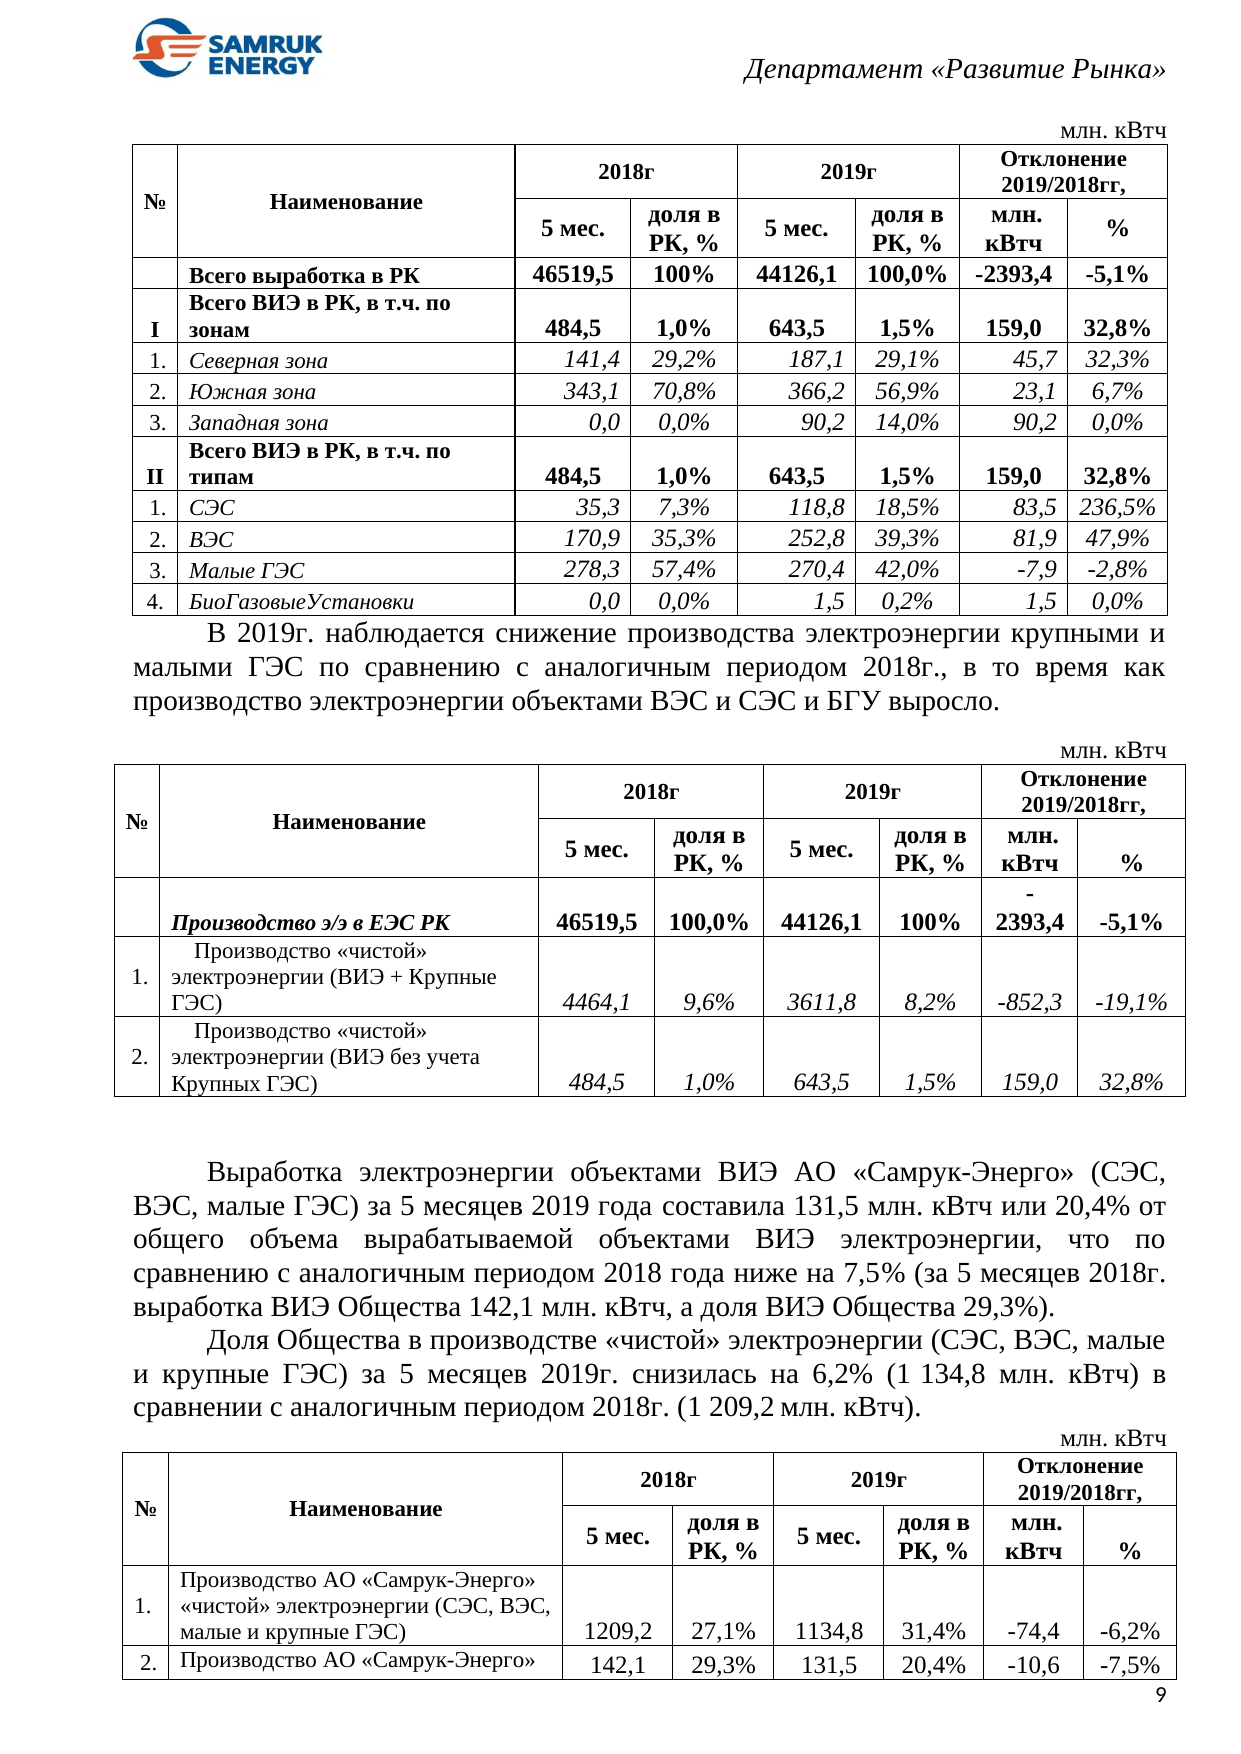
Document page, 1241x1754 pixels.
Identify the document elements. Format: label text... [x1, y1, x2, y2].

table_cell 2. [133, 522, 177, 552]
table_cell 45,7 [960, 343, 1067, 373]
table_cell доля в РК, % [631, 199, 737, 257]
table_cell 100% [631, 258, 737, 288]
table_cell доля в РК, % [655, 819, 763, 877]
text млн. кВтч [133, 735, 1167, 764]
table_cell 2. [133, 374, 177, 404]
table_cell 343,1 [516, 374, 630, 404]
table_cell 29,1% [856, 343, 959, 373]
table_cell [115, 878, 159, 936]
picture [132, 17, 323, 82]
table_cell Всего ВИЭ в РК, в т.ч. по типам [178, 437, 514, 489]
table_cell млн. кВтч [982, 819, 1077, 877]
table_cell 32,8% [1068, 437, 1167, 489]
table_cell 100% [880, 878, 981, 936]
table_cell 27,1% [673, 1566, 773, 1645]
table_cell 81,9 [960, 522, 1067, 552]
table_cell 5 мес. [764, 819, 879, 877]
table_cell -2393,4 [960, 258, 1067, 288]
table_cell млн. кВтч [960, 199, 1067, 257]
table_cell 32,3% [1068, 343, 1167, 373]
table_cell -2393,4 [982, 878, 1077, 936]
table_cell 90,2 [960, 406, 1067, 436]
table_cell 484,5 [539, 1017, 654, 1096]
table_header № [133, 145, 177, 257]
table_cell 1,5% [880, 1017, 981, 1096]
table_cell доля в РК, % [673, 1506, 773, 1565]
table_cell II [133, 437, 177, 489]
table_header Отклонение 2019/2018гг, [960, 145, 1167, 198]
table_cell 643,5 [738, 437, 855, 489]
table_cell 5 мес. [563, 1506, 672, 1565]
table_cell 5 мес. [539, 819, 654, 877]
table_cell 0,0% [631, 406, 737, 436]
table_cell Южная зона [178, 374, 514, 404]
table_cell 142,1 [563, 1646, 672, 1679]
table_cell Производство АО «Самрук-Энерго» «чистой» электроэнергии (СЭС, ВЭС, малые и крупные ГЭС) [169, 1566, 562, 1645]
table_cell 5 мес. [516, 199, 630, 257]
table_cell 1,0% [655, 1017, 763, 1096]
table_header Отклонение 2019/2018гг, [982, 765, 1185, 818]
table_cell 170,9 [516, 522, 630, 552]
table_cell 7,3% [631, 491, 737, 521]
table_cell 44126,1 [764, 878, 879, 936]
table_cell 2. [115, 1017, 159, 1096]
table_cell -7,5% [1084, 1646, 1176, 1679]
table_header 2018г [539, 765, 763, 818]
table_cell 44126,1 [738, 258, 855, 288]
table_cell -2,8% [1068, 553, 1167, 583]
table_cell 1,5% [856, 289, 959, 342]
table_cell 5 мес. [774, 1506, 883, 1565]
text Доля Общества в производстве «чистой» электроэнергии (СЭС, ВЭС, малые и крупные ГЭС) за 5 месяцев 2019г. снизилась на 6,2% (1 134,8 млн. кВтч) в сравнении с аналогичным периодом 2018г. (1 209,2 млн. кВтч). [133, 1322, 1167, 1423]
table_cell 0,0% [1068, 584, 1167, 614]
table_cell 35,3% [631, 522, 737, 552]
table_cell 1134,8 [774, 1566, 883, 1645]
table_cell -5,1% [1078, 878, 1185, 936]
table_cell 1. [133, 491, 177, 521]
table_header Наименование [160, 765, 538, 877]
table_cell 6,7% [1068, 374, 1167, 404]
table_cell 8,2% [880, 937, 981, 1016]
table_cell 252,8 [738, 522, 855, 552]
table_cell Западная зона [178, 406, 514, 436]
table_cell 31,4% [884, 1566, 983, 1645]
table_cell 118,8 [738, 491, 855, 521]
table_cell 20,4% [884, 1646, 983, 1679]
table_cell 141,4 [516, 343, 630, 373]
table_header Отклонение 2019/2018гг, [984, 1453, 1176, 1505]
table_header № [115, 765, 159, 877]
table_cell доля в РК, % [856, 199, 959, 257]
table_cell 1209,2 [563, 1566, 672, 1645]
table_cell Производство «чистой» электроэнергии (ВИЭ без учета Крупных ГЭC) [160, 1017, 538, 1096]
table_cell 47,9% [1068, 522, 1167, 552]
table_cell -19,1% [1078, 937, 1185, 1016]
table_cell 0,0 [516, 584, 630, 614]
table_cell 83,5 [960, 491, 1067, 521]
table_header 2018г [516, 145, 737, 198]
table_cell 159,0 [960, 437, 1067, 489]
table_cell 1. [123, 1566, 168, 1645]
table_cell 57,4% [631, 553, 737, 583]
table_cell 0,0 [516, 406, 630, 436]
table_cell % [1078, 819, 1185, 877]
table_cell 39,3% [856, 522, 959, 552]
table_cell 159,0 [960, 289, 1067, 342]
table_cell 2. [123, 1646, 168, 1679]
table_cell 1,5 [738, 584, 855, 614]
table_cell 4. [133, 584, 177, 614]
table_cell 643,5 [764, 1017, 879, 1096]
table_cell -6,2% [1084, 1566, 1176, 1645]
table_cell 1,0% [631, 289, 737, 342]
table_cell 1,0% [631, 437, 737, 489]
table_cell % [1084, 1506, 1176, 1565]
table_cell 29,2% [631, 343, 737, 373]
table_cell -7,9 [960, 553, 1067, 583]
table_cell 1,5% [856, 437, 959, 489]
table_cell 46519,5 [516, 258, 630, 288]
table_cell 5 мес. [738, 199, 855, 257]
table_cell Малые ГЭС [178, 553, 514, 583]
table_cell 18,5% [856, 491, 959, 521]
table_cell 100,0% [655, 878, 763, 936]
table_cell 159,0 [982, 1017, 1077, 1096]
table_cell -5,1% [1068, 258, 1167, 288]
table_cell 3. [133, 553, 177, 583]
text млн. кВтч [133, 1423, 1167, 1452]
table_cell 3611,8 [764, 937, 879, 1016]
table_cell 236,5% [1068, 491, 1167, 521]
table_cell 1. [115, 937, 159, 1016]
table_cell доля в РК, % [884, 1506, 983, 1565]
table_cell % [1068, 199, 1167, 257]
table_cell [169, 1646, 562, 1679]
table_cell 3. [133, 406, 177, 436]
table_cell -10,6 [984, 1646, 1083, 1679]
table_cell млн. кВтч [984, 1506, 1083, 1565]
text В 2019г. наблюдается снижение производства электроэнергии крупными и малыми ГЭС по сравнению с аналогичным периодом 2018г., в то время как производство электроэнергии объектами ВЭС и СЭС и БГУ выросло. [133, 616, 1167, 716]
table_cell 278,3 [516, 553, 630, 583]
table_cell 0,0% [1068, 406, 1167, 436]
table_cell 70,8% [631, 374, 737, 404]
table_header № [123, 1453, 168, 1565]
table_cell 56,9% [856, 374, 959, 404]
table_cell 131,5 [774, 1646, 883, 1679]
table_cell 643,5 [738, 289, 855, 342]
table_cell 270,4 [738, 553, 855, 583]
table_cell 23,1 [960, 374, 1067, 404]
table_cell СЭС [178, 491, 514, 521]
table_header 2019г [774, 1453, 983, 1505]
table_cell 29,3% [673, 1646, 773, 1679]
table_cell 14,0% [856, 406, 959, 436]
table_cell 4464,1 [539, 937, 654, 1016]
table_header 2019г [738, 145, 959, 198]
table_cell 46519,5 [539, 878, 654, 936]
table_cell 366,2 [738, 374, 855, 404]
table_cell 32,8% [1078, 1017, 1185, 1096]
table_cell БиоГазовыеУстановки [178, 584, 514, 614]
table_header Наименование [178, 145, 514, 257]
table_cell 484,5 [516, 289, 630, 342]
table_cell Производство «чистой» электроэнергии (ВИЭ + Крупные ГЭС) [160, 937, 538, 1016]
table_cell 35,3 [516, 491, 630, 521]
table_cell Всего выработка в РК [178, 258, 514, 288]
table_cell 484,5 [516, 437, 630, 489]
table_cell 100,0% [856, 258, 959, 288]
table_cell 0,0% [631, 584, 737, 614]
table_cell I [133, 289, 177, 342]
table_cell Северная зона [178, 343, 514, 373]
table_header 2018г [563, 1453, 773, 1505]
table_cell 32,8% [1068, 289, 1167, 342]
table_header Наименование [169, 1453, 562, 1565]
table_cell 42,0% [856, 553, 959, 583]
table_cell 187,1 [738, 343, 855, 373]
table_cell Производство э/э в ЕЭС РК [160, 878, 538, 936]
table_cell 0,2% [856, 584, 959, 614]
table_cell 1. [133, 343, 177, 373]
table_cell Всего ВИЭ в РК, в т.ч. по зонам [178, 289, 514, 342]
table_cell доля в РК, % [880, 819, 981, 877]
table_header 2019г [764, 765, 981, 818]
table_cell 9,6% [655, 937, 763, 1016]
table_cell -74,4 [984, 1566, 1083, 1645]
table_cell -852,3 [982, 937, 1077, 1016]
table_cell ВЭС [178, 522, 514, 552]
table_cell 90,2 [738, 406, 855, 436]
text млн. кВтч [133, 115, 1167, 144]
table_cell [133, 258, 177, 288]
table_cell 1,5 [960, 584, 1067, 614]
text Выработка электроэнергии объектами ВИЭ АО «Самрук-Энерго» (СЭС, ВЭС, малые ГЭС) за 5 месяцев 2019 года составила 131,5 млн. кВтч или 20,4% от общего объема вырабатываемой объектами ВИЭ электроэнергии, что по сравнению с аналогичным периодом 2018 года ниже на 7,5% (за 5 месяцев 2018г. выработка ВИЭ Общества 142,1 млн. кВтч, а доля ВИЭ Общества 29,3%). [133, 1154, 1167, 1322]
